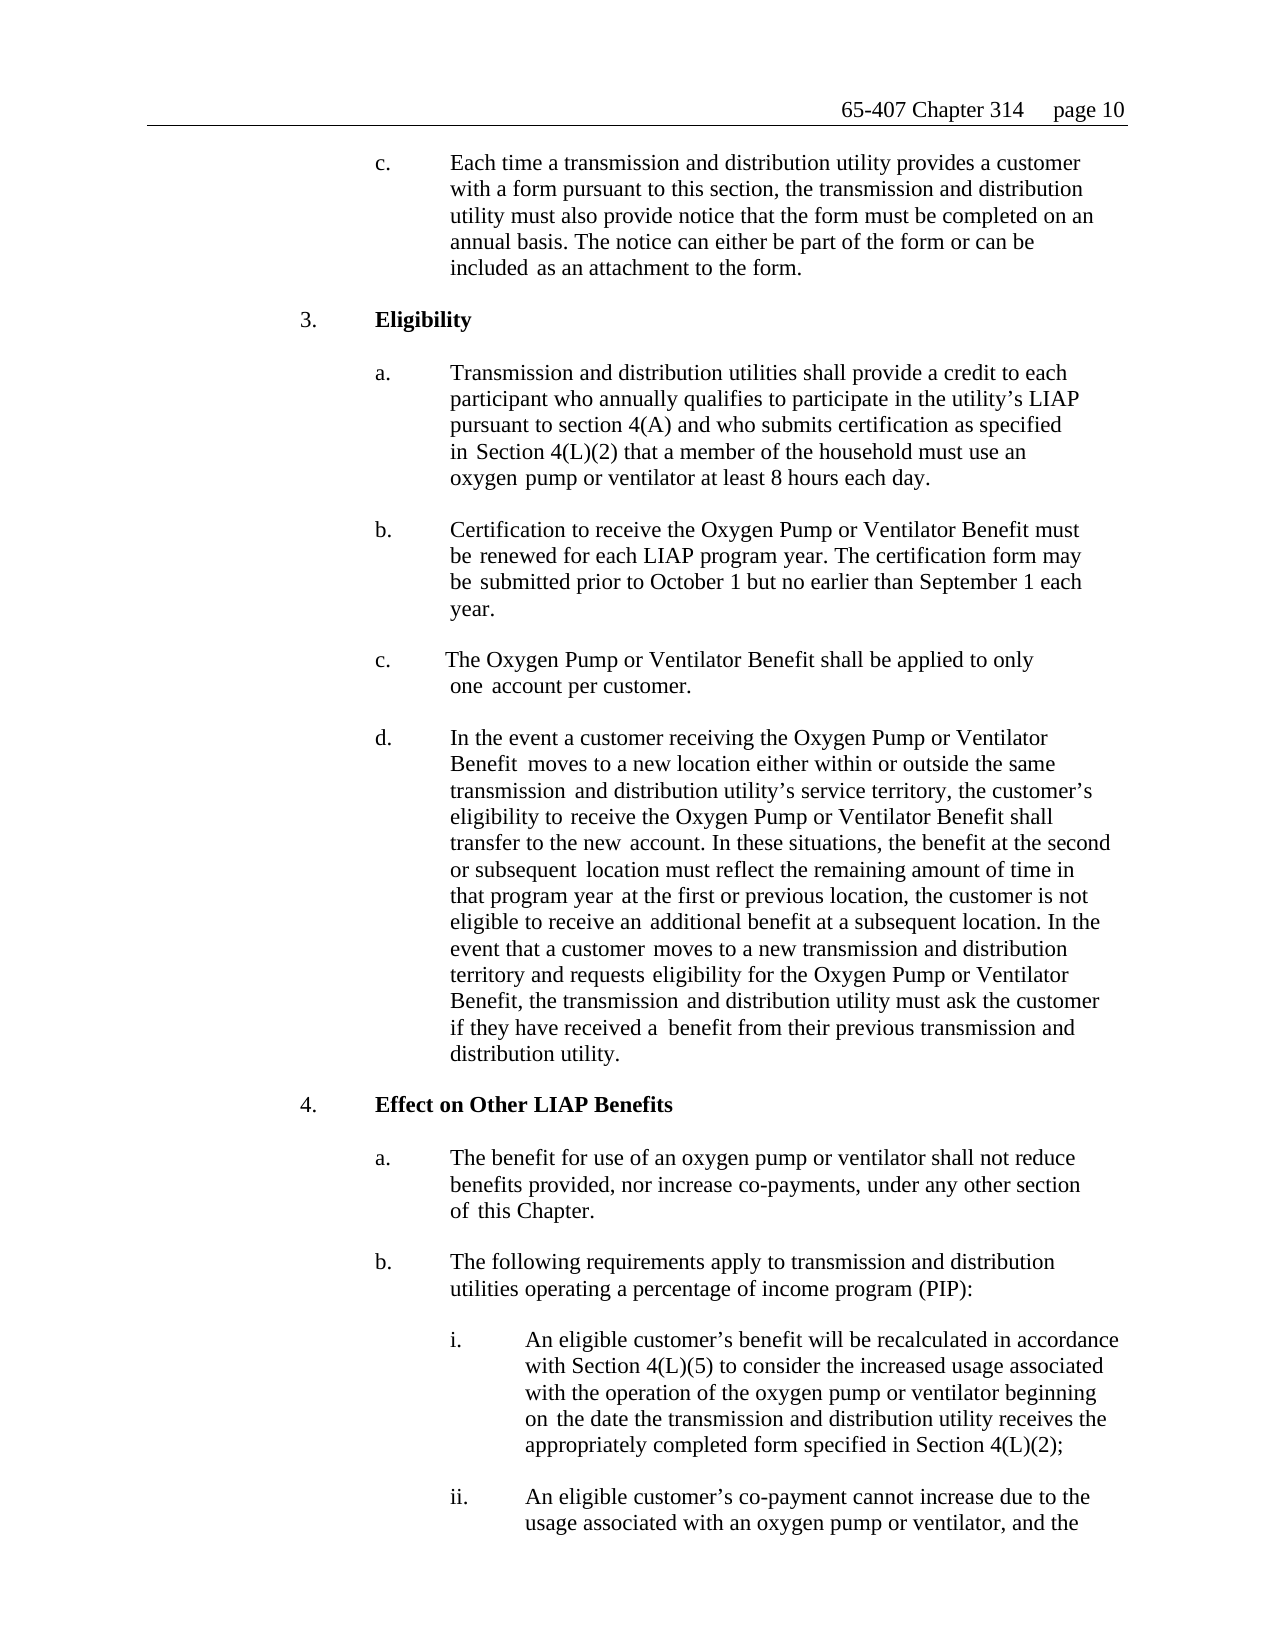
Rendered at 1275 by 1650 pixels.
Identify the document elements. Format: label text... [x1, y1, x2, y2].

subtitle Effect on Other LIAP Benefits [300, 1092, 1139, 1118]
list An eligible customer’s co-payment cannot increase due to the usage associated with an oxygen pump or ventilator, and the [450, 1483, 1092, 1536]
list Each time a transmission and distribution utility provides a customer with a form pursuant to this section, the transmission and distribution utility must also provide notice that the form must be completed on an annual basis. The notice can either be part of the form or can be included as an attachment to the form. [375, 149, 1114, 281]
list Certification to receive the Oxygen Pump or Ventilator Benefit must be renewed for each LIAP program year. The certification form may be submitted prior to October 1 but no earlier than September 1 each year. [375, 516, 1103, 621]
list The following requirements apply to transmission and distribution utilities operating a percentage of income program (PIP): [375, 1248, 1058, 1301]
list The benefit for use of an oxygen pump or ventilator shall not reduce benefits provided, nor increase co-payments, under any other section of this Chapter. [375, 1144, 1103, 1223]
list In the event a customer receiving the Oxygen Pump or Ventilator Benefit moves to a new location either within or outside the same transmission and distribution utility’s service territory, the customer’s eligibility to receive the Oxygen Pump or Ventilator Benefit shall transfer to the new account. In these situations, the benefit at the second or subsequent location must reflect the remaining amount of time in that program year at the first or previous location, the customer is not eligible to receive an additional benefit at a subsequent location. In the event that a customer moves to a new transmission and distribution territory and requests eligibility for the Oxygen Pump or Ventilator Benefit, the transmission and distribution utility must ask the customer if they have received a benefit from their previous transmission and distribution utility. [375, 724, 1113, 1067]
list Transmission and distribution utilities shall provide a credit to each participant who annually qualifies to participate in the utility’s LIAP pursuant to section 4(A) and who submits certification as specified in Section 4(L)(2) that a member of the household must use an oxygen pump or ventilator at least 8 hours each day. [375, 359, 1084, 491]
list An eligible customer’s benefit will be recalculated in accordance with Section 4(L)(5) to consider the increased usage associated with the operation of the oxygen pump or ventilator beginning on the date the transmission and distribution utility receives the appropriately completed form specified in Section 4(L)(2); [450, 1326, 1121, 1458]
subtitle Eligibility [300, 306, 1139, 332]
list The Oxygen Pump or Ventilator Benefit shall be applied to only one account per customer. [375, 646, 1069, 699]
